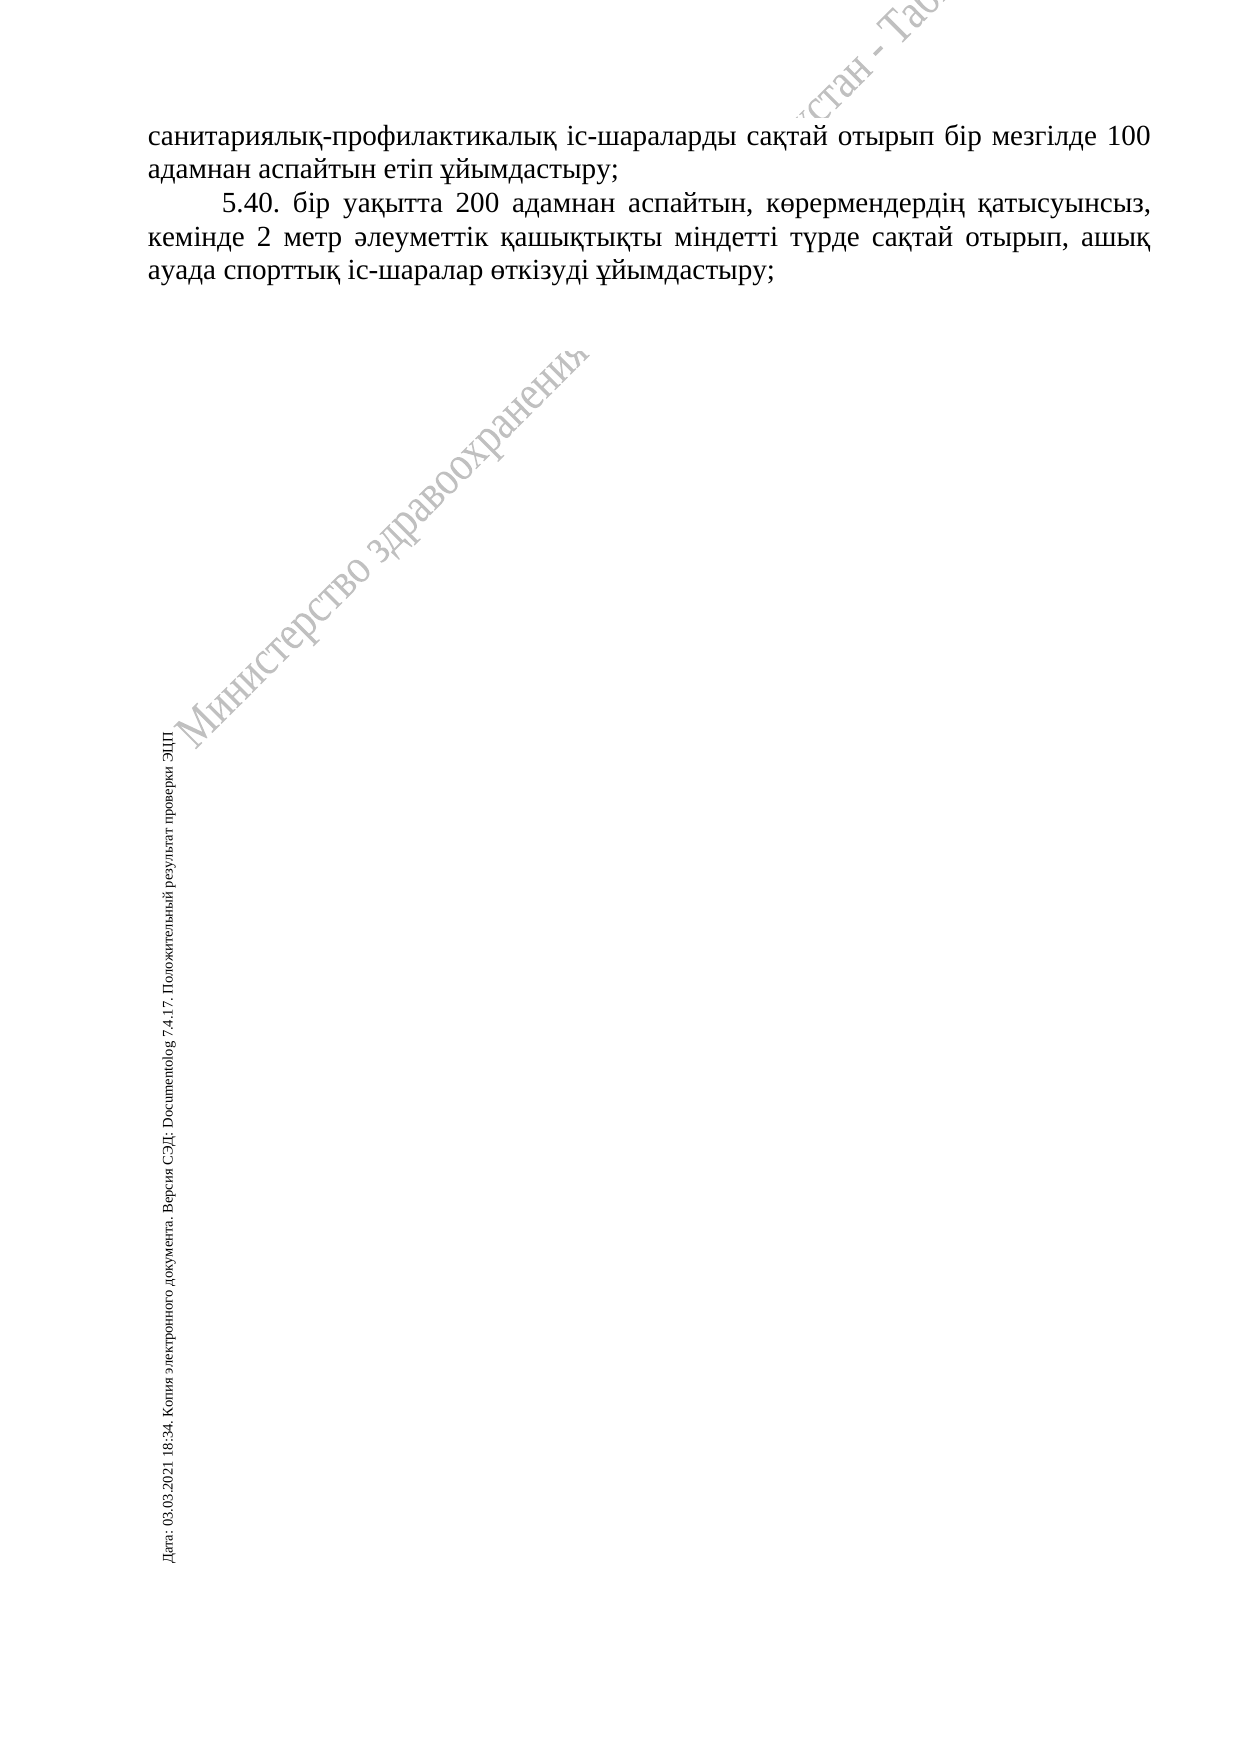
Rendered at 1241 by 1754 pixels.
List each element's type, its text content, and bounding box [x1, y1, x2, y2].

text 5.39. Нұр-Сұлтан қаласында Қазақстан Республикасының чемпионаттары мен республикалық жарыстарды (бірыңғай республикалық күнтізбе бойынша) көрермендердің қатысуынсыз өткізуді, ҚР БМСД № 67 Қаулысының 44-қосымшасына сәйкес күшейтілген санитариялық-эпидемияға қарсы, санитариялық-профилактикалық іс-шараларды сақтай отырып бір мезгілде 100 адамнан аспайтын етіп ұйымдастыру; [148, 118, 1152, 185]
text 5.40. бір уақытта 200 адамнан аспайтын, көрермендердің қатысуынсыз, кемінде 2 метр әлеуметтік қашықтықты міндетті түрде сақтай отырып, ашық ауада спорттық іс-шаралар өткізуді ұйымдастыру; [148, 185, 1152, 350]
